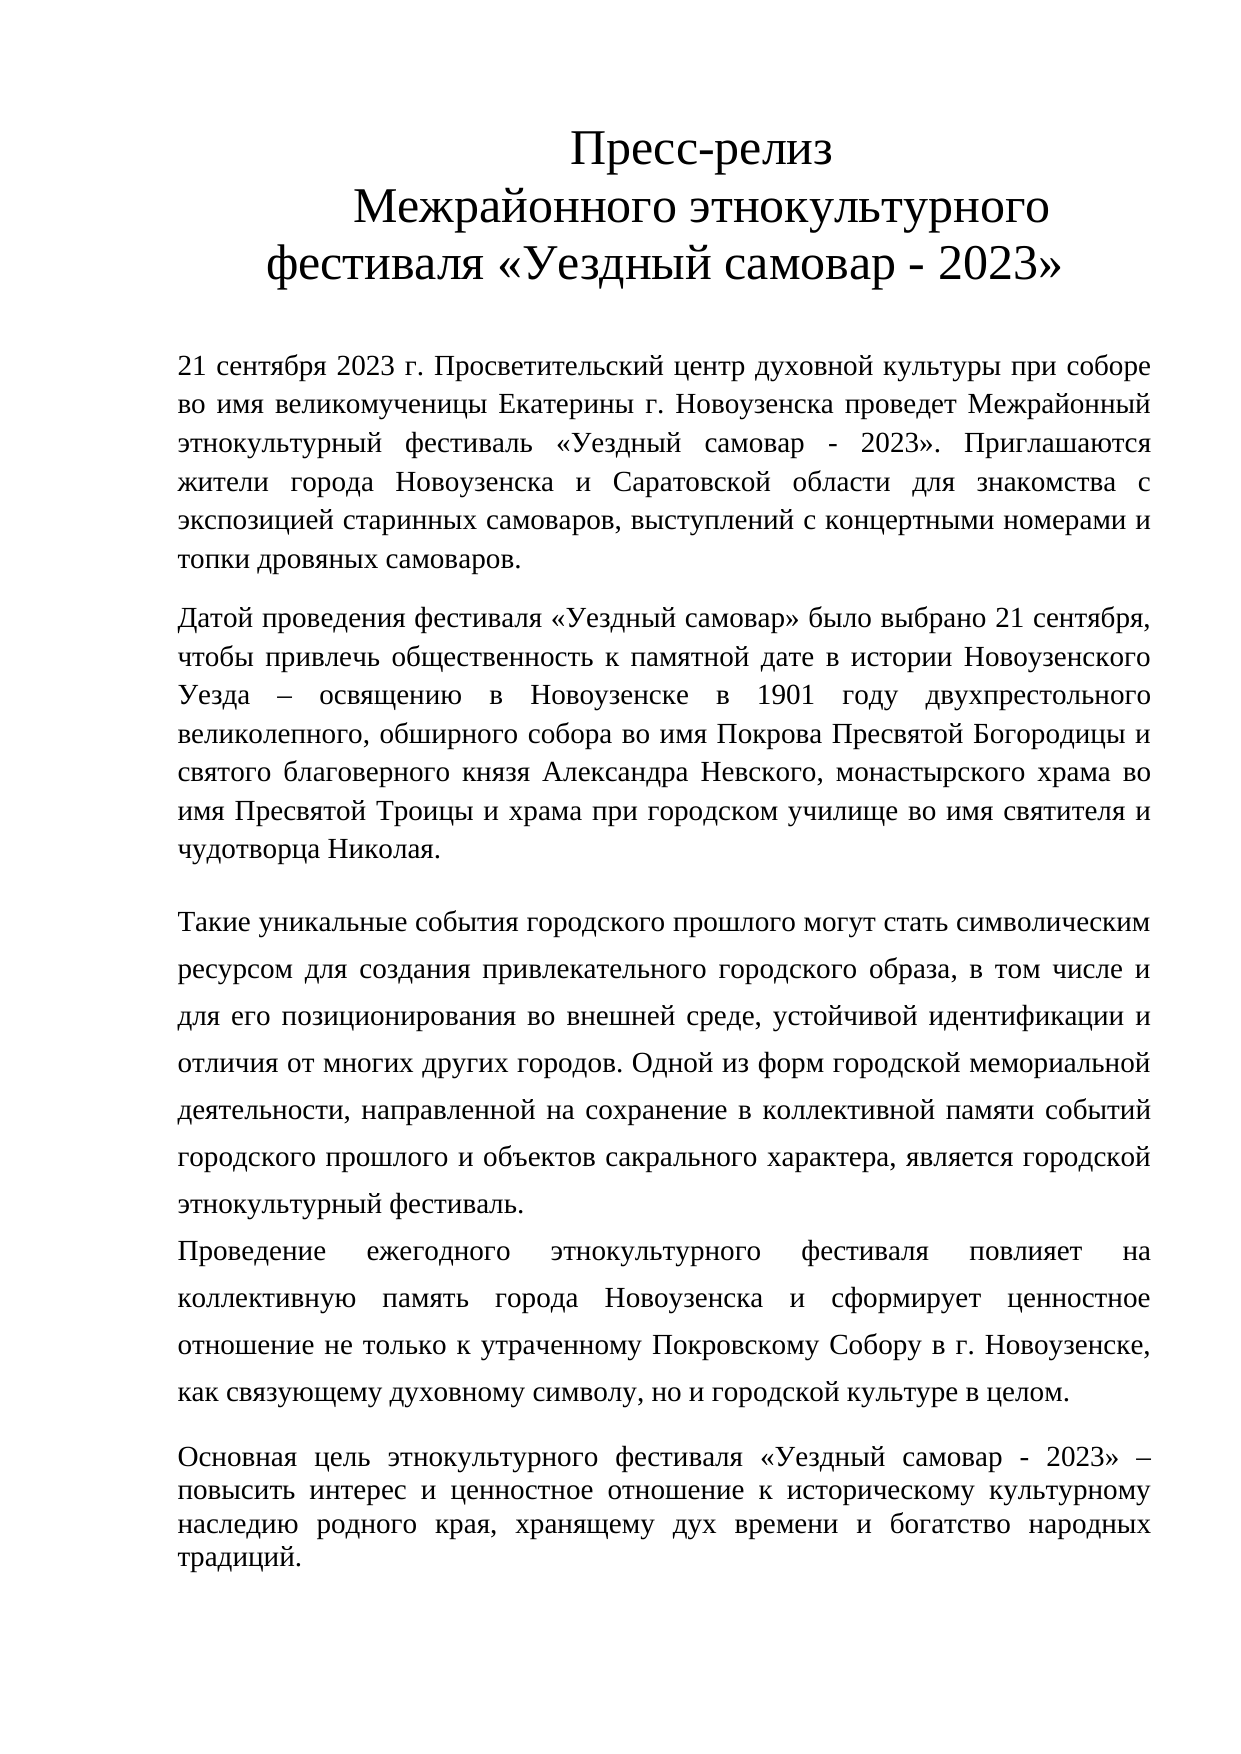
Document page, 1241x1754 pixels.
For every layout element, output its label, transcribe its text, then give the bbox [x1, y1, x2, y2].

text Датой проведения фестиваля «Уездный самовар» было выбрано 21 сентября, чтобы привлечь общественность к памятной дате в истории Новоузенского Уезда – освящению в Новоузенске в 1901 году двухпрестольного великолепного, обширного собора во имя Покрова Пресвятой Богородицы и святого благоверного князя Александра Невского, монастырского храма во имя Пресвятой Троицы и храма при городском училище во имя святителя и чудотворца Николая. [177, 600, 1152, 865]
text Такие уникальные события городского прошлого могут стать символическим ресурсом для создания привлекательного городского образа, в том числе и для его позиционирования во внешней среде, устойчивой идентификации и отличия от многих других городов. Одной из форм городской мемориальной деятельности, направленной на сохранение в коллективной памяти событий городского прошлого и объектов сакрального характера, является городской этнокультурный фестиваль. [177, 891, 1152, 1220]
text 21 сентября 2023 г. Просветительский центр духовной культуры при соборе во имя великомученицы Екатерины г. Новоузенска проведет Межрайонный этнокультурный фестиваль «Уездный самовар - 2023». Приглашаются жители города Новоузенска и Саратовской области для знакомства с экспозицией старинных самоваров, выступлений с концертными номерами и топки дровяных самоваров. [177, 348, 1152, 574]
text Пресс-релиз [177, 118, 1152, 176]
text Основная цель этнокультурного фестиваля «Уездный самовар - 2023» – повысить интерес и ценностное отношение к историческому культурному наследию родного края, хранящему дух времени и богатство народных традиций. [177, 1439, 1152, 1573]
text Межрайонного этнокультурного фестиваля «Уездный самовар - 2023» [177, 176, 1152, 291]
text Проведение ежегодного этнокультурного фестиваля повлияет на коллективную память города Новоузенска и сформирует ценностное отношение не только к утраченному Покровскому Собору в г. Новоузенске, как связующему духовному символу, но и городской культуре в целом. [177, 1220, 1152, 1408]
